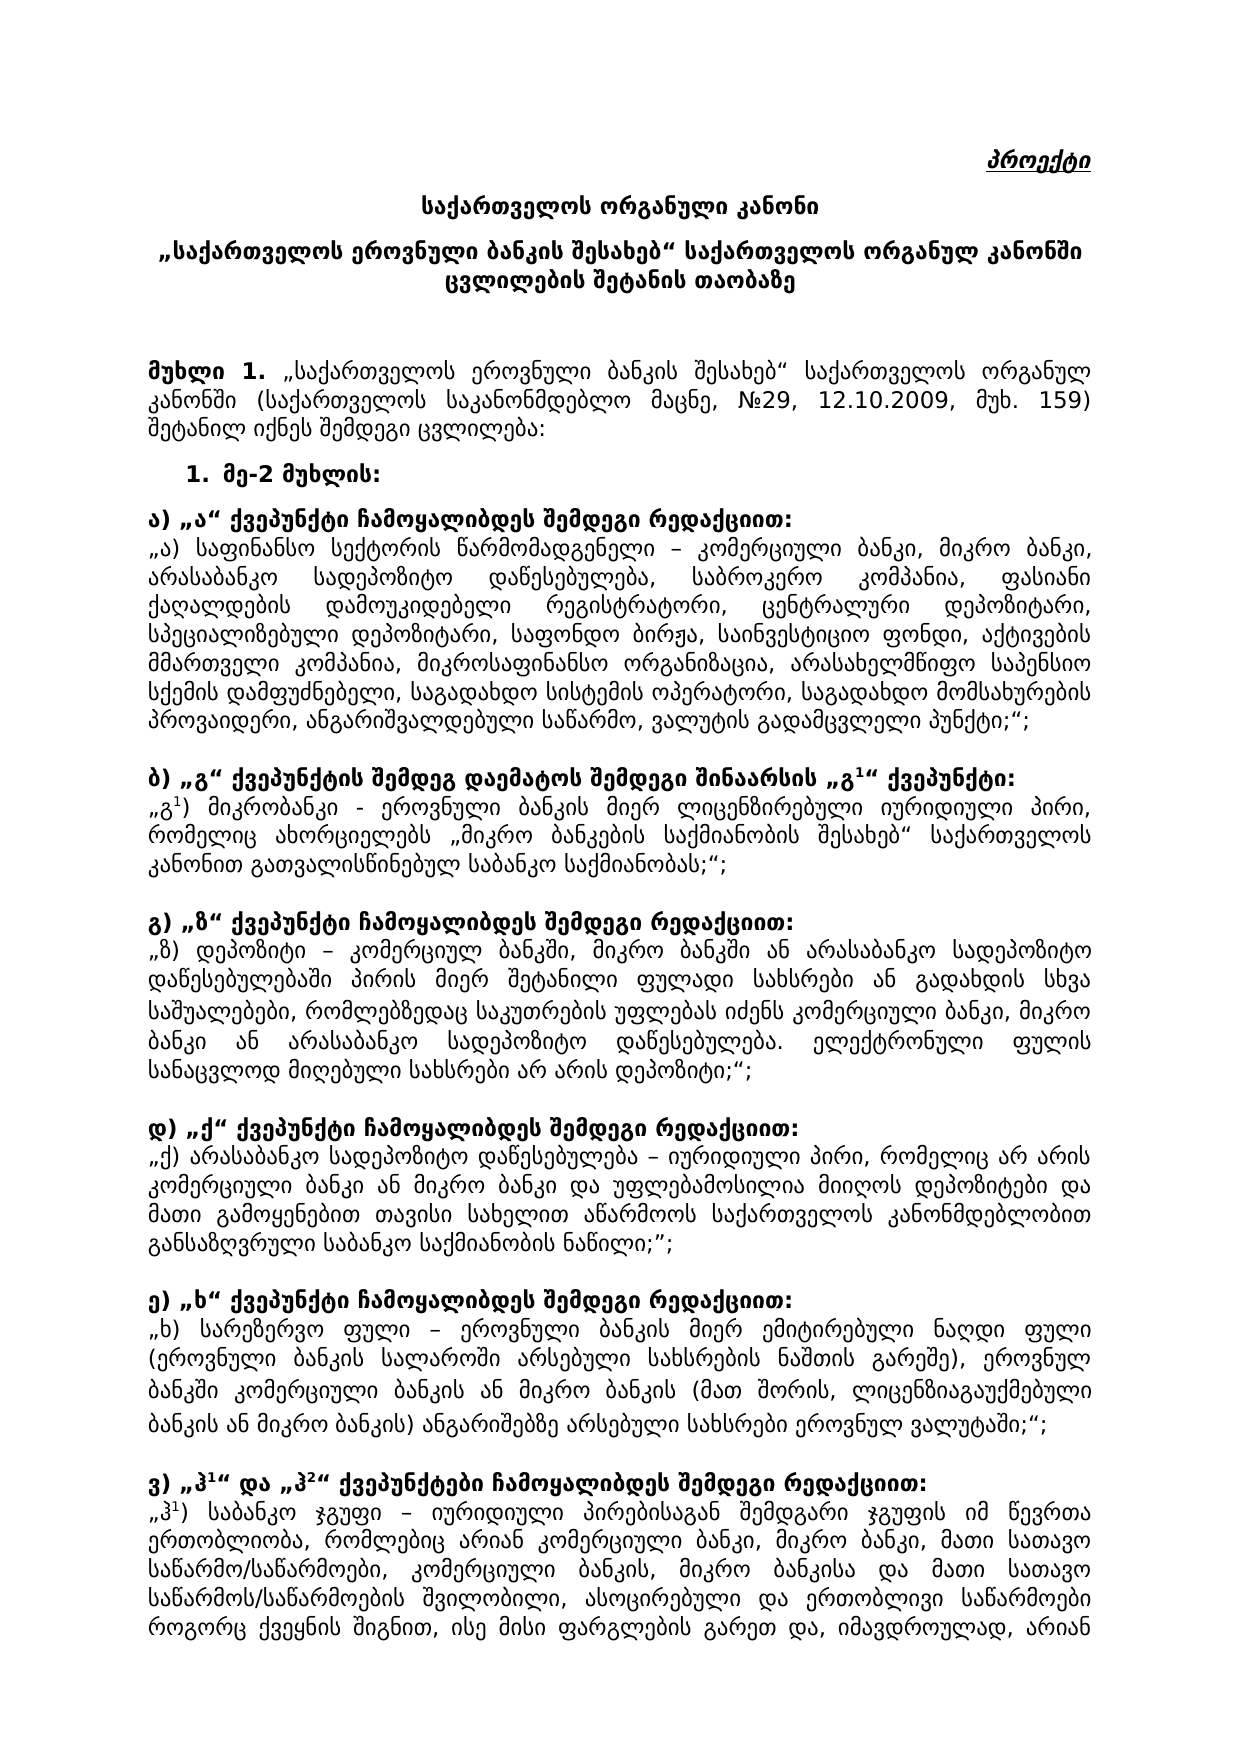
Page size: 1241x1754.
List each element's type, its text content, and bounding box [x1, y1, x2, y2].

text დ) „ქ“ ქვეპუნქტი ჩამოყალიბდეს შემდეგი რედაქციით: [148, 1115, 1092, 1141]
text ე) „ხ“ ქვეპუნქტი ჩამოყალიბდეს შემდეგი რედაქციით: [148, 1287, 1092, 1314]
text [148, 1499, 1092, 1641]
text „ზ) დეპოზიტი – კომერციულ ბანკში, მიკრო ბანკში ან არასაბანკო სადეპოზიტო დაწესებულებაში პირის მიერ შეტანილი ფულადი სახსრები ან გადახდის სხვა საშუალებები, რომლებზედაც საკუთრების უფლებას იძენს კომერციული ბანკი, მიკრო ბანკი ან არასაბანკო სადეპოზიტო დაწესებულება. ელექტრონული ფულის სანაცვლოდ მიღებული სახსრები არ არის დეპოზიტი;“; [148, 938, 1092, 1084]
text „საქართველოს ეროვნული ბანკის შესახებ“ საქართველოს ორგანულ კანონში ცვლილების შეტანის თაობაზე [148, 238, 1092, 294]
list მე-2 მუხლის: [185, 461, 1092, 488]
text ბ) „გ“ ქვეპუნქტის შემდეგ დაემატოს შემდეგი შინაარსის „გ1“ ქვეპუნქტი: [148, 765, 1092, 792]
text ა) „ა“ ქვეპუნქტი ჩამოყალიბდეს შემდეგი რედაქციით: [148, 506, 1092, 533]
text ვ) „ჰ1“ და „ჰ2“ ქვეპუნქტები ჩამოყალიბდეს შემდეგი რედაქციით: [148, 1470, 1092, 1497]
text „ხ) სარეზერვო ფული – ეროვნული ბანკის მიერ ემიტირებული ნაღდი ფული (ეროვნული ბანკის სალაროში არსებული სახსრების ნაშთის გარეშე), ეროვნულ ბანკში კომერციული ბანკის ან მიკრო ბანკის (მათ შორის, ლიცენზიაგაუქმებული ბანკის ან მიკრო ბანკის) ანგარიშებზე არსებული სახსრები ეროვნულ ვალუტაში;“; [148, 1316, 1092, 1439]
text „ქ) არასაბანკო სადეპოზიტო დაწესებულება – იურიდიული პირი, რომელიც არ არის კომერციული ბანკი ან მიკრო ბანკი და უფლებამოსილია მიიღოს დეპოზიტები და მათი გამოყენებით თავისი სახელით აწარმოოს საქართველოს კანონმდებლობით განსაზღვრული საბანკო საქმიანობის ნაწილი;”; [148, 1143, 1092, 1256]
text პროექტი [148, 148, 1092, 174]
text მუხლი 1. „საქართველოს ეროვნული ბანკის შესახებ“ საქართველოს ორგანულ კანონში (საქართველოს საკანონმდებლო მაცნე, №29, 12.10.2009, მუხ. 159) შეტანილ იქნეს შემდეგი ცვლილება: [148, 358, 1092, 442]
text „ა) საფინანსო სექტორის წარმომადგენელი – კომერციული ბანკი, მიკრო ბანკი, არასაბანკო სადეპოზიტო დაწესებულება, საბროკერო კომპანია, ფასიანი ქაღალდების დამოუკიდებელი რეგისტრატორი, ცენტრალური დეპოზიტარი, სპეციალიზებული დეპოზიტარი, საფონდო ბირჟა, საინვესტიციო ფონდი, აქტივების მმართველი კომპანია, მიკროსაფინანსო ორგანიზაცია, არასახელმწიფო საპენსიო სქემის დამფუძნებელი, საგადახდო სისტემის ოპერატორი, საგადახდო მომსახურების პროვაიდერი, ანგარიშვალდებული საწარმო, ვალუტის გადამცვლელი პუნქტი;“; [148, 535, 1092, 734]
text საქართველოს ორგანული კანონი [148, 193, 1092, 220]
text „გ1) მიკრობანკი - ეროვნული ბანკის მიერ ლიცენზირებული იურიდიული პირი, რომელიც ახორციელებს „მიკრო ბანკების საქმიანობის შესახებ“ საქართველოს კანონით გათვალისწინებულ საბანკო საქმიანობას;“; [148, 794, 1092, 878]
text გ) „ზ“ ქვეპუნქტი ჩამოყალიბდეს შემდეგი რედაქციით: [148, 909, 1092, 936]
